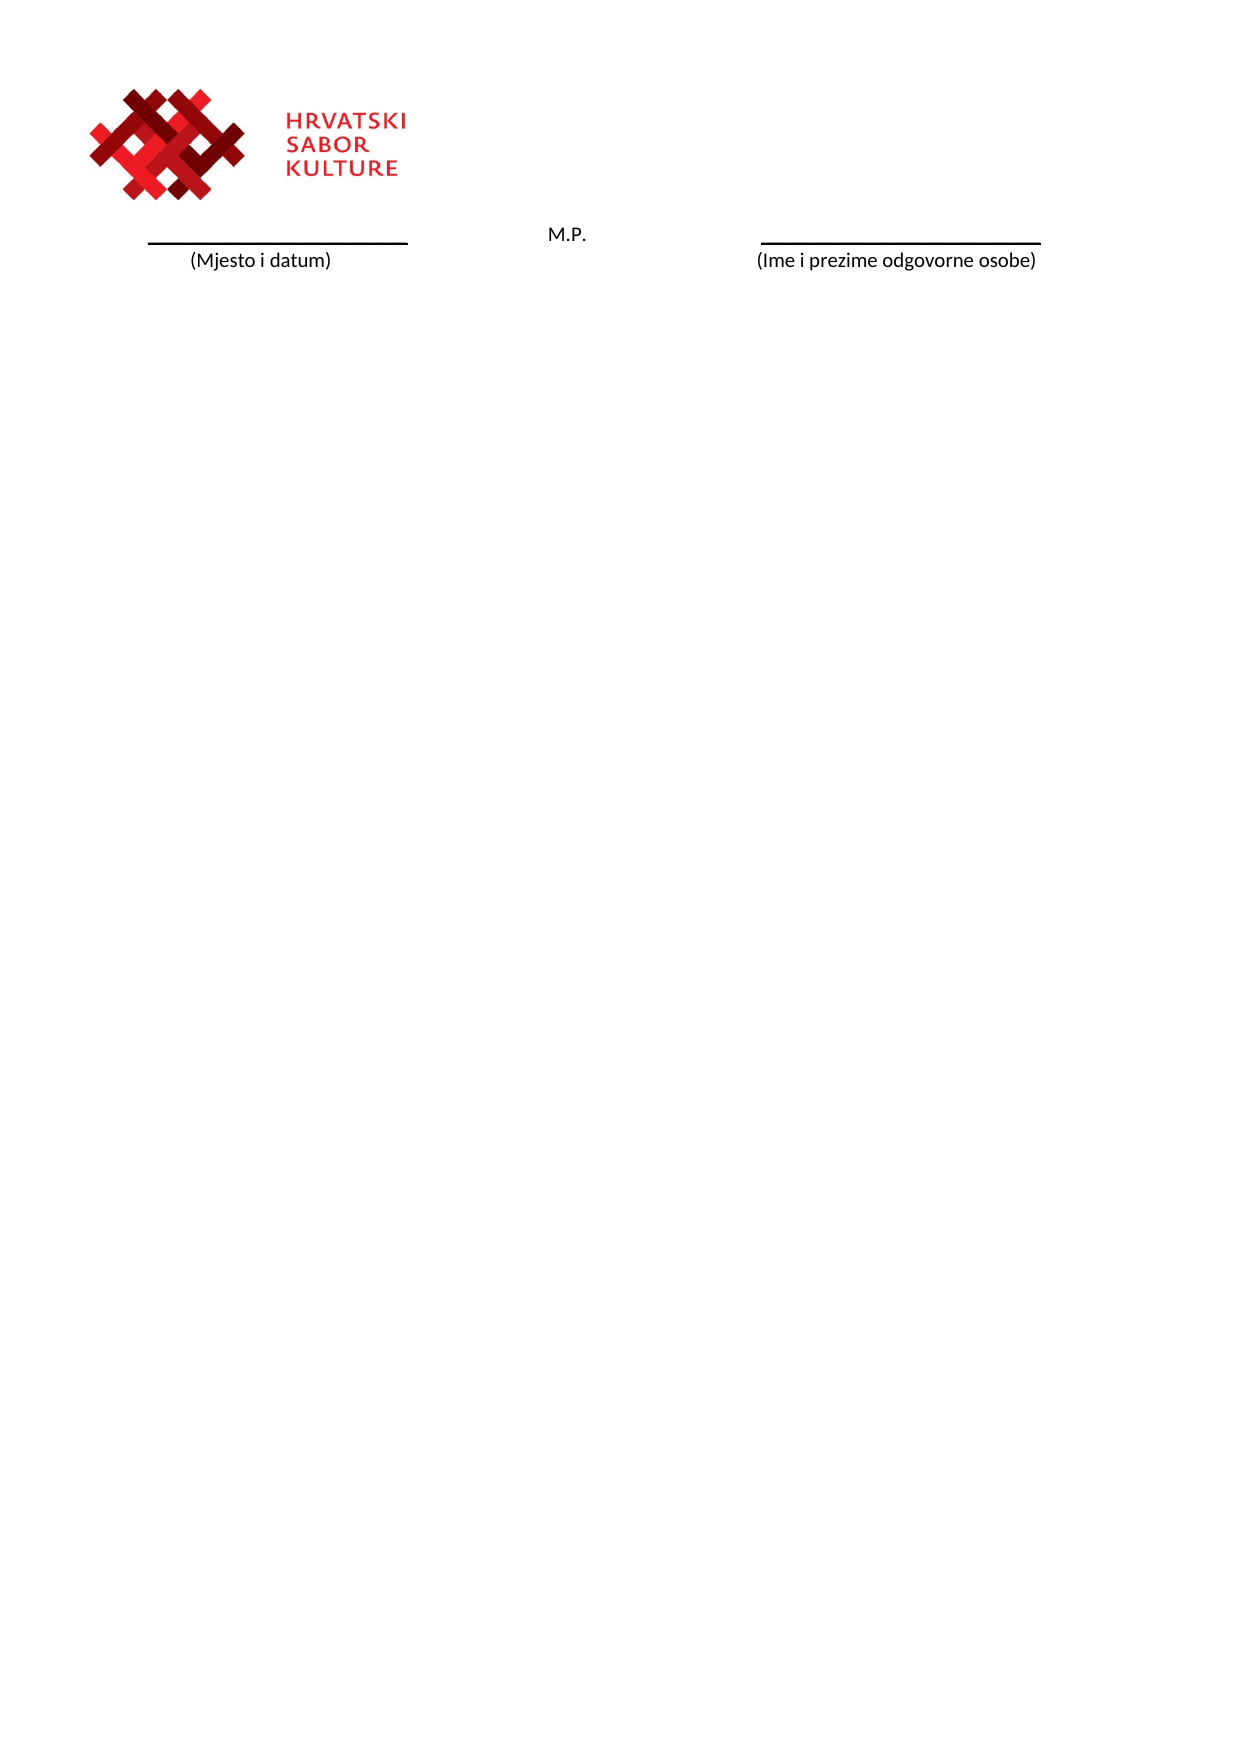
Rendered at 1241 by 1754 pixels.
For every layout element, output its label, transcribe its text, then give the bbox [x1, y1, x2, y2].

picture [0, 0, 430, 250]
text (Mjesto i datum) (Ime i prezime odgovorne osobe) [148, 247, 1092, 272]
text _________________________ M.P. ___________________________ [148, 222, 1092, 247]
